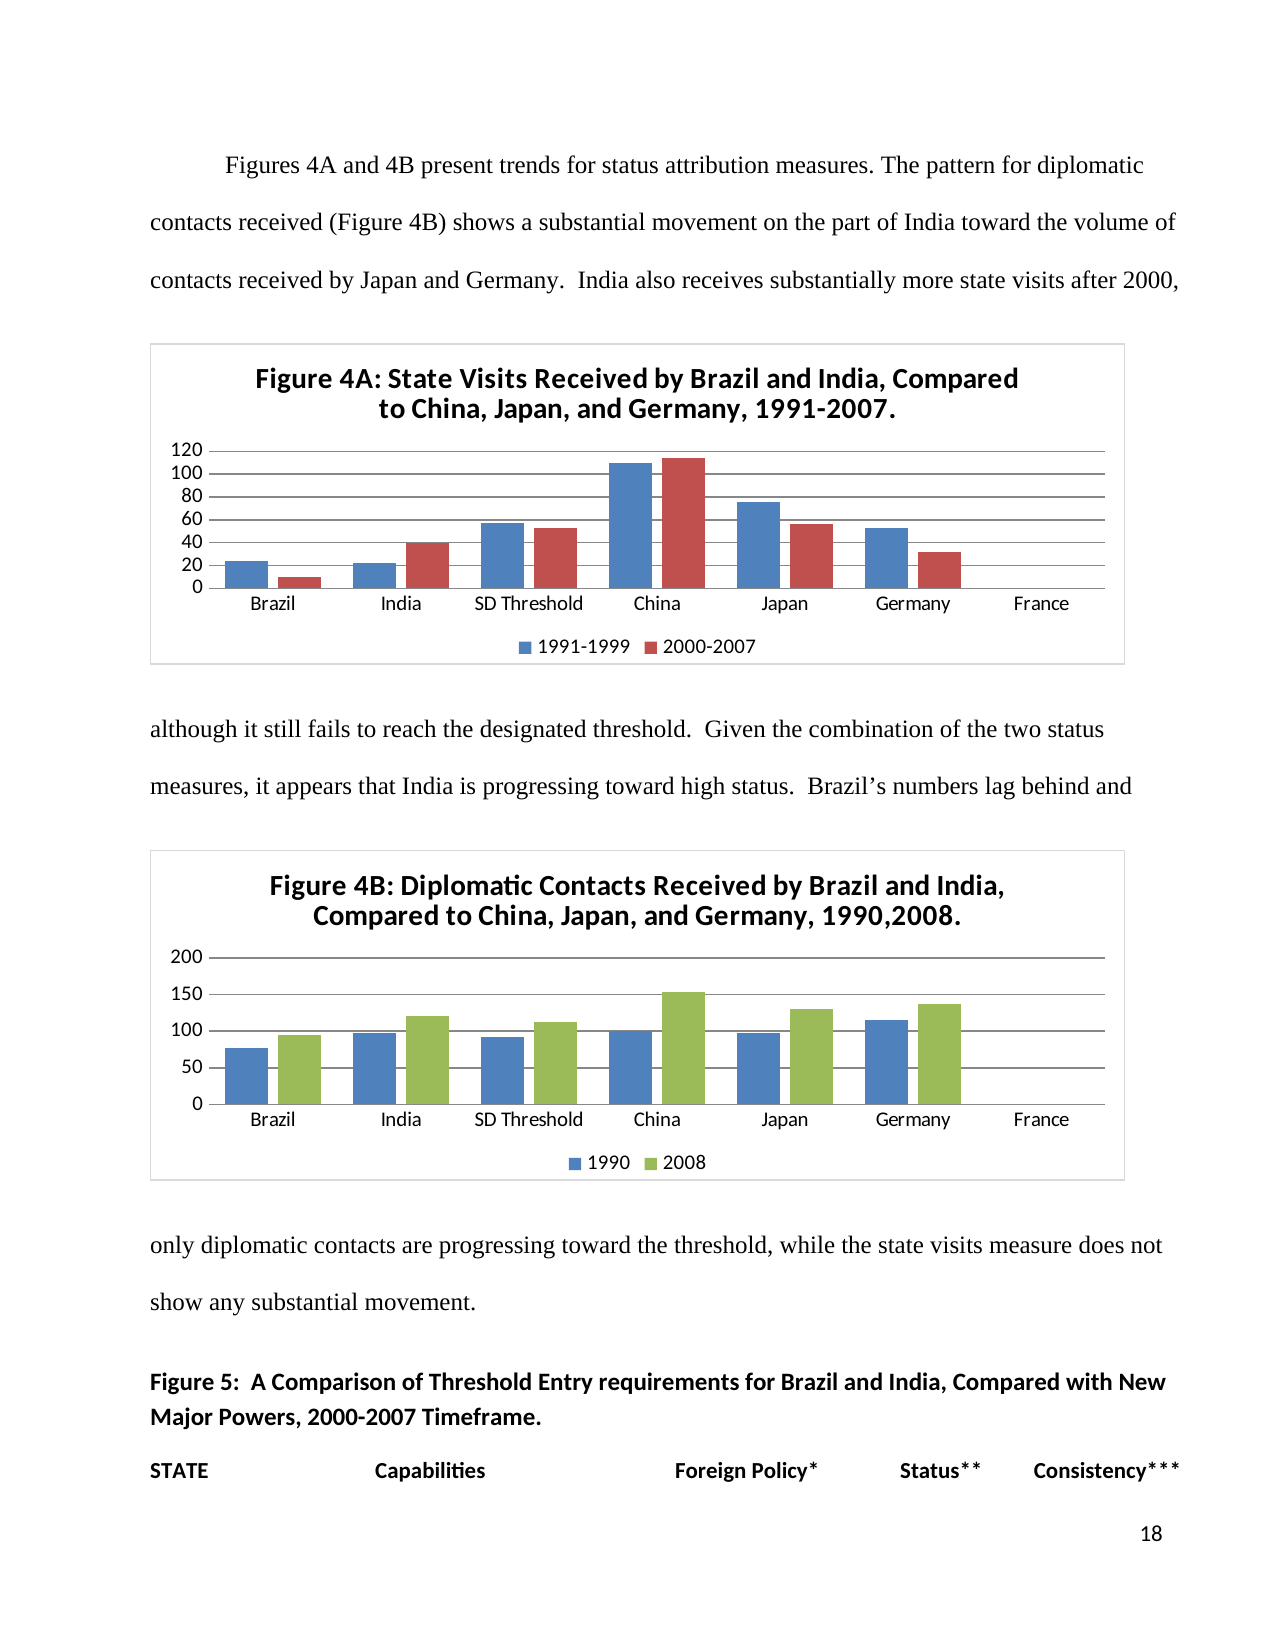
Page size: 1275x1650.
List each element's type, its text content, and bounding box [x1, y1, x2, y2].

text although it still fails to reach the designated threshold. Given the combination of the two status measures, it appears that India is progressing toward high status. Brazil’s numbers lag behind and [150, 714, 1181, 800]
text STATE Capabilities Foreign Policy* Status** Consistency*** [150, 1457, 1256, 1484]
text only diplomatic contacts are progressing toward the threshold, while the state visits measure does not show any substantial movement. [150, 1230, 1181, 1316]
text Figures 4A and 4B present trends for status attribution measures. The pattern for diplomatic contacts received (Figure 4B) shows a substantial movement on the part of India toward the volume of contacts received by Japan and Germany. India also receives substantially more state visits after 2000, [150, 150, 1181, 294]
text Figure 5: A Comparison of Threshold Entry requirements for Brazil and India, Compared with New Major Powers, 2000-2007 Timeframe. [150, 1366, 1200, 1431]
